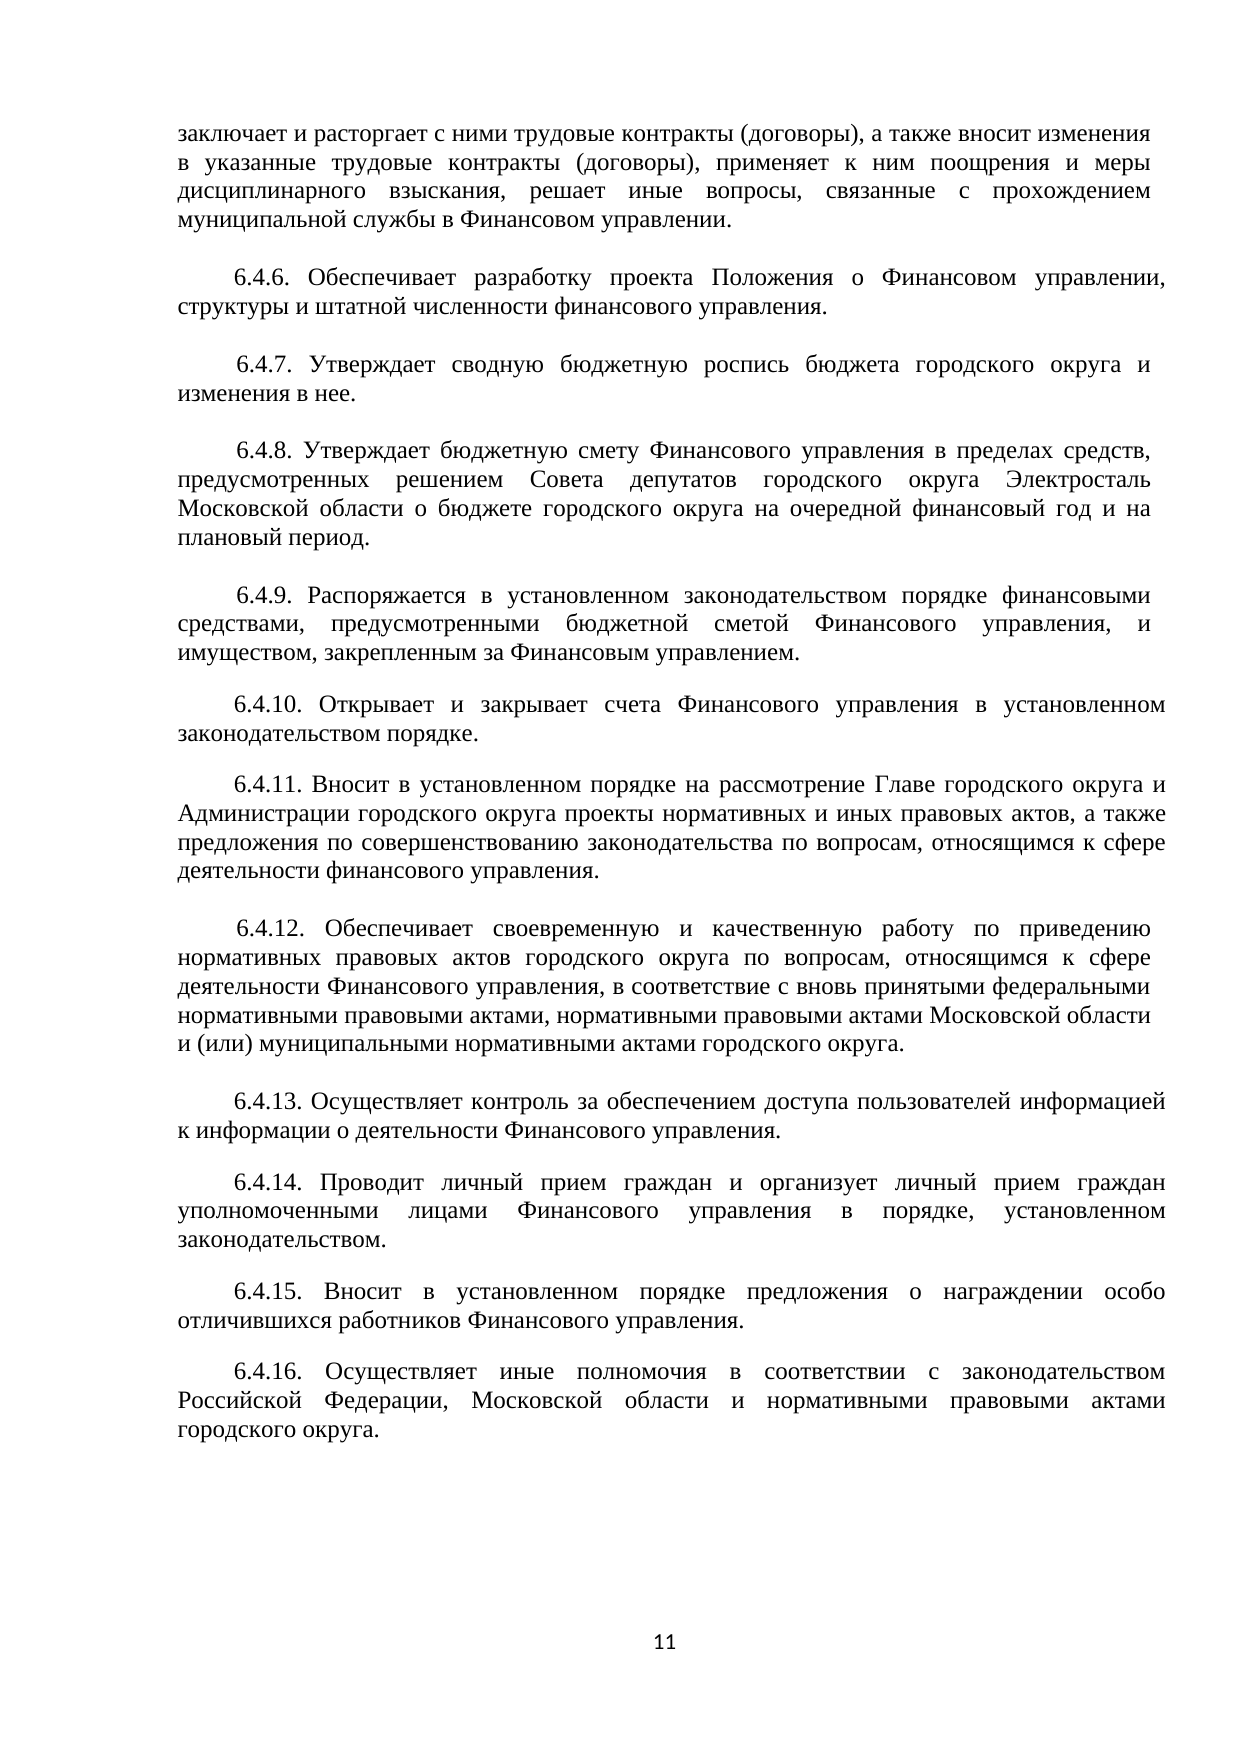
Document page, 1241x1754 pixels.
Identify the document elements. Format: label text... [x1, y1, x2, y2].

text 6.4.6. Обеспечивает разработку проекта Положения о Финансовом управлении, структуры и штатной численности финансового управления. [177, 262, 1167, 320]
text 6.4.14. Проводит личный прием граждан и организует личный прием граждан уполномоченными лицами Финансового управления в порядке, установленном законодательством. [177, 1167, 1167, 1253]
text 6.4.16. Осуществляет иные полномочия в соответствии с законодательством Российской Федерации, Московской области и нормативными правовыми актами городского округа. [177, 1356, 1167, 1443]
text 6.4.8. Утверждает бюджетную смету Финансового управления в пределах средств, предусмотренных решением Совета депутатов городского округа Электросталь Московской области о бюджете городского округа на очередной финансовый год и на плановый период. [177, 436, 1152, 551]
text 6.4.7. Утверждает сводную бюджетную роспись бюджета городского округа и изменения в нее. [177, 349, 1152, 406]
text 6.4.15. Вносит в установленном порядке предложения о награждении особо отличившихся работников Финансового управления. [177, 1276, 1167, 1333]
text 6.4.11. Вносит в установленном порядке на рассмотрение Главе городского округа и Администрации городского округа проекты нормативных и иных правовых актов, а также предложения по совершенствованию законодательства по вопросам, относящимся к сфере деятельности финансового управления. [177, 769, 1167, 884]
text 6.4.10. Открывает и закрывает счета Финансового управления в установленном законодательством порядке. [177, 689, 1167, 746]
text 6.4.13. Осуществляет контроль за обеспечением доступа пользователей информацией к информации о деятельности Финансового управления. [177, 1086, 1167, 1144]
text 6.4.12. Обеспечивает своевременную и качественную работу по приведению нормативных правовых актов городского округа по вопросам, относящимся к сфере деятельности Финансового управления, в соответствие с вновь принятыми федеральными нормативными правовыми актами, нормативными правовыми актами Московской области и (или) муниципальными нормативными актами городского округа. [177, 913, 1152, 1057]
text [177, 118, 1152, 233]
text 6.4.9. Распоряжается в установленном законодательством порядке финансовыми средствами, предусмотренными бюджетной сметой Финансового управления, и имуществом, закрепленным за Финансовым управлением. [177, 580, 1152, 666]
